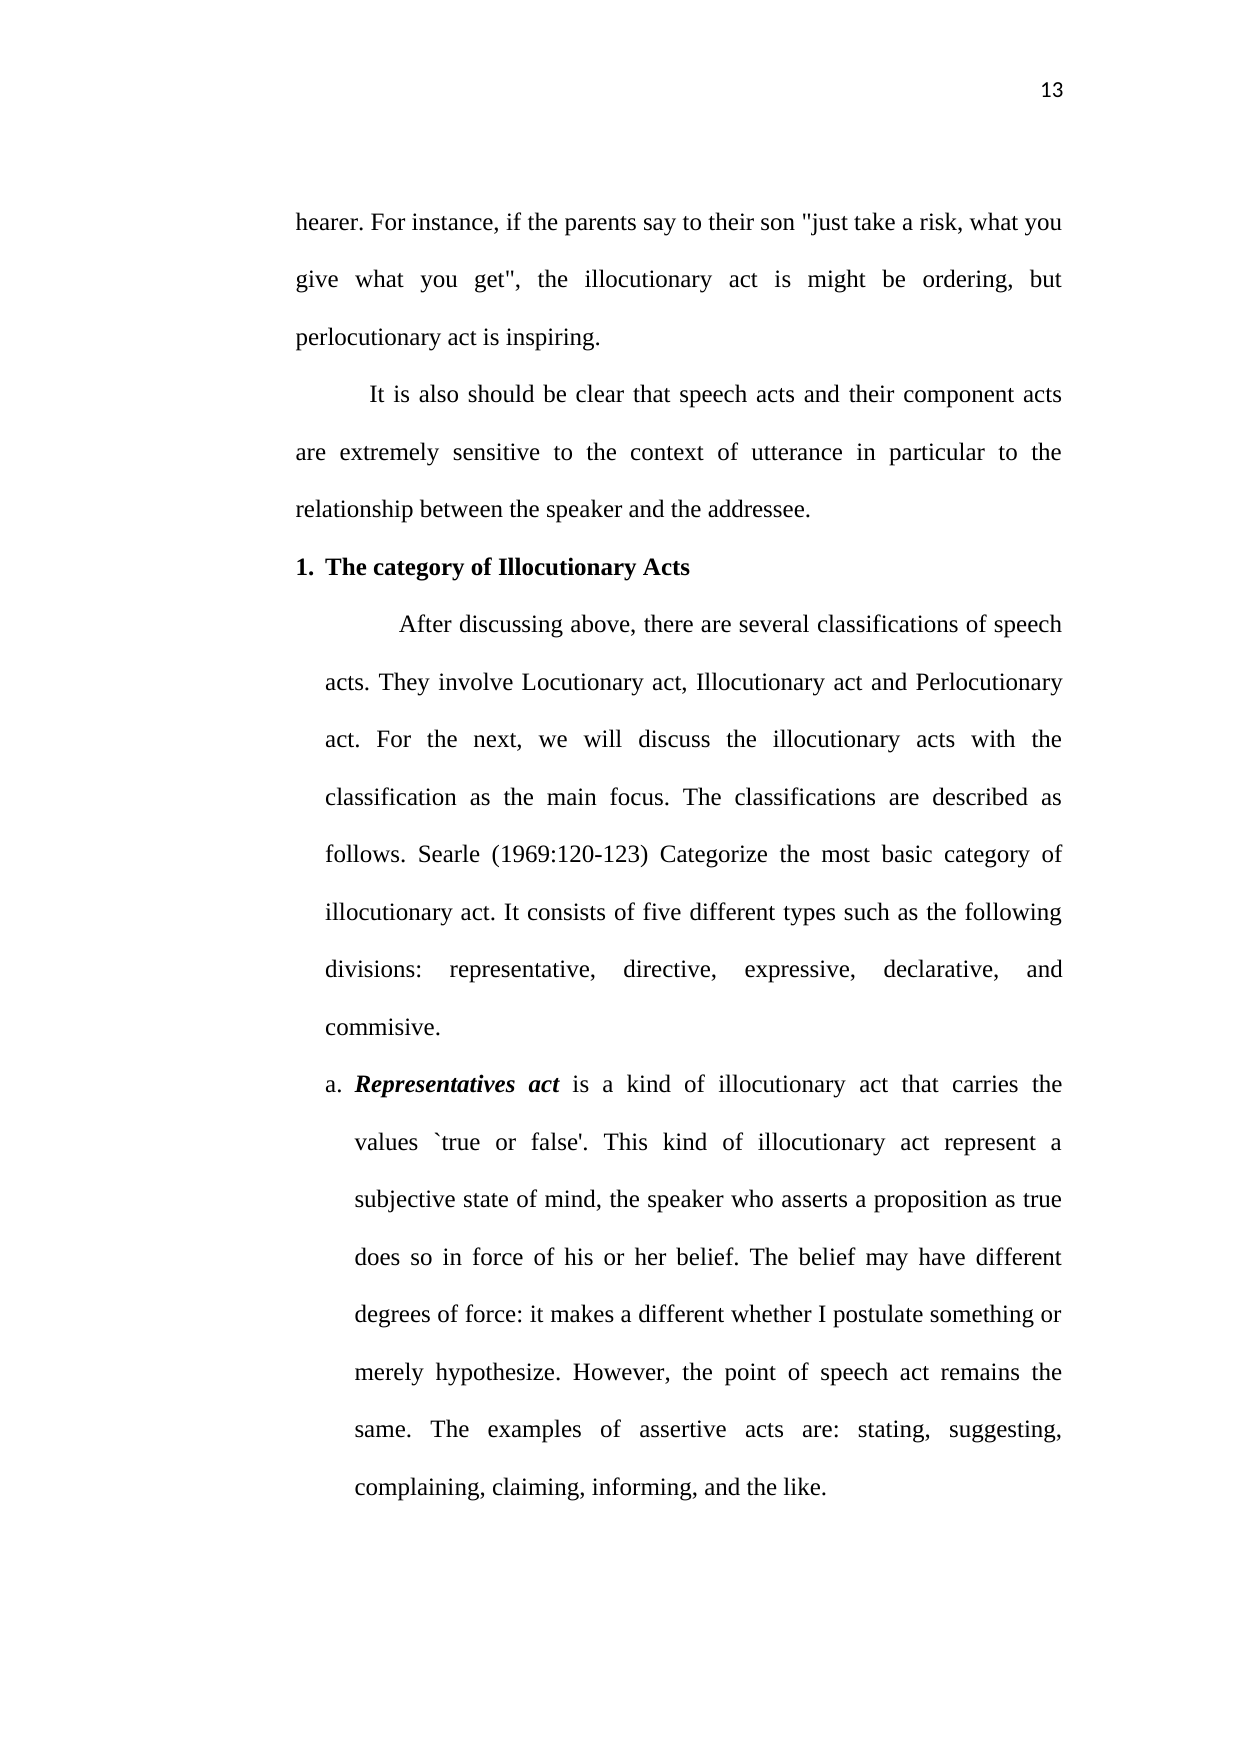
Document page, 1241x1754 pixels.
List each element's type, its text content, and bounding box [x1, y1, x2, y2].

text It is also should be clear that speech acts and their component acts are extremely sensitive to the context of utterance in particular to the relationship between the speaker and the addressee. [295, 379, 1063, 523]
list Representatives act is a kind of illocutionary act that carries the values `true or false'. This kind of illocutionary act represent a subjective state of mind, the speaker who asserts a proposition as true does so in force of his or her belief. The belief may have different degrees of force: it makes a different whether I postulate something or merely hypothesize. However, the point of speech act remains the same. The examples of assertive acts are: stating, suggesting, complaining, claiming, informing, and the like. [325, 1069, 1063, 1501]
text After discussing above, there are several classifications of speech acts. They involve Locutionary act, Illocutionary act and Perlocutionary act. For the next, we will discuss the illocutionary acts with the classification as the main focus. The classifications are described as follows. Searle (1969:120-123) Categorize the most basic category of illocutionary act. It consists of five different types such as the following divisions: representative, directive, expressive, declarative, and commisive. [325, 609, 1063, 1041]
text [295, 207, 1063, 351]
list The category of Illocutionary Acts [295, 552, 1063, 581]
